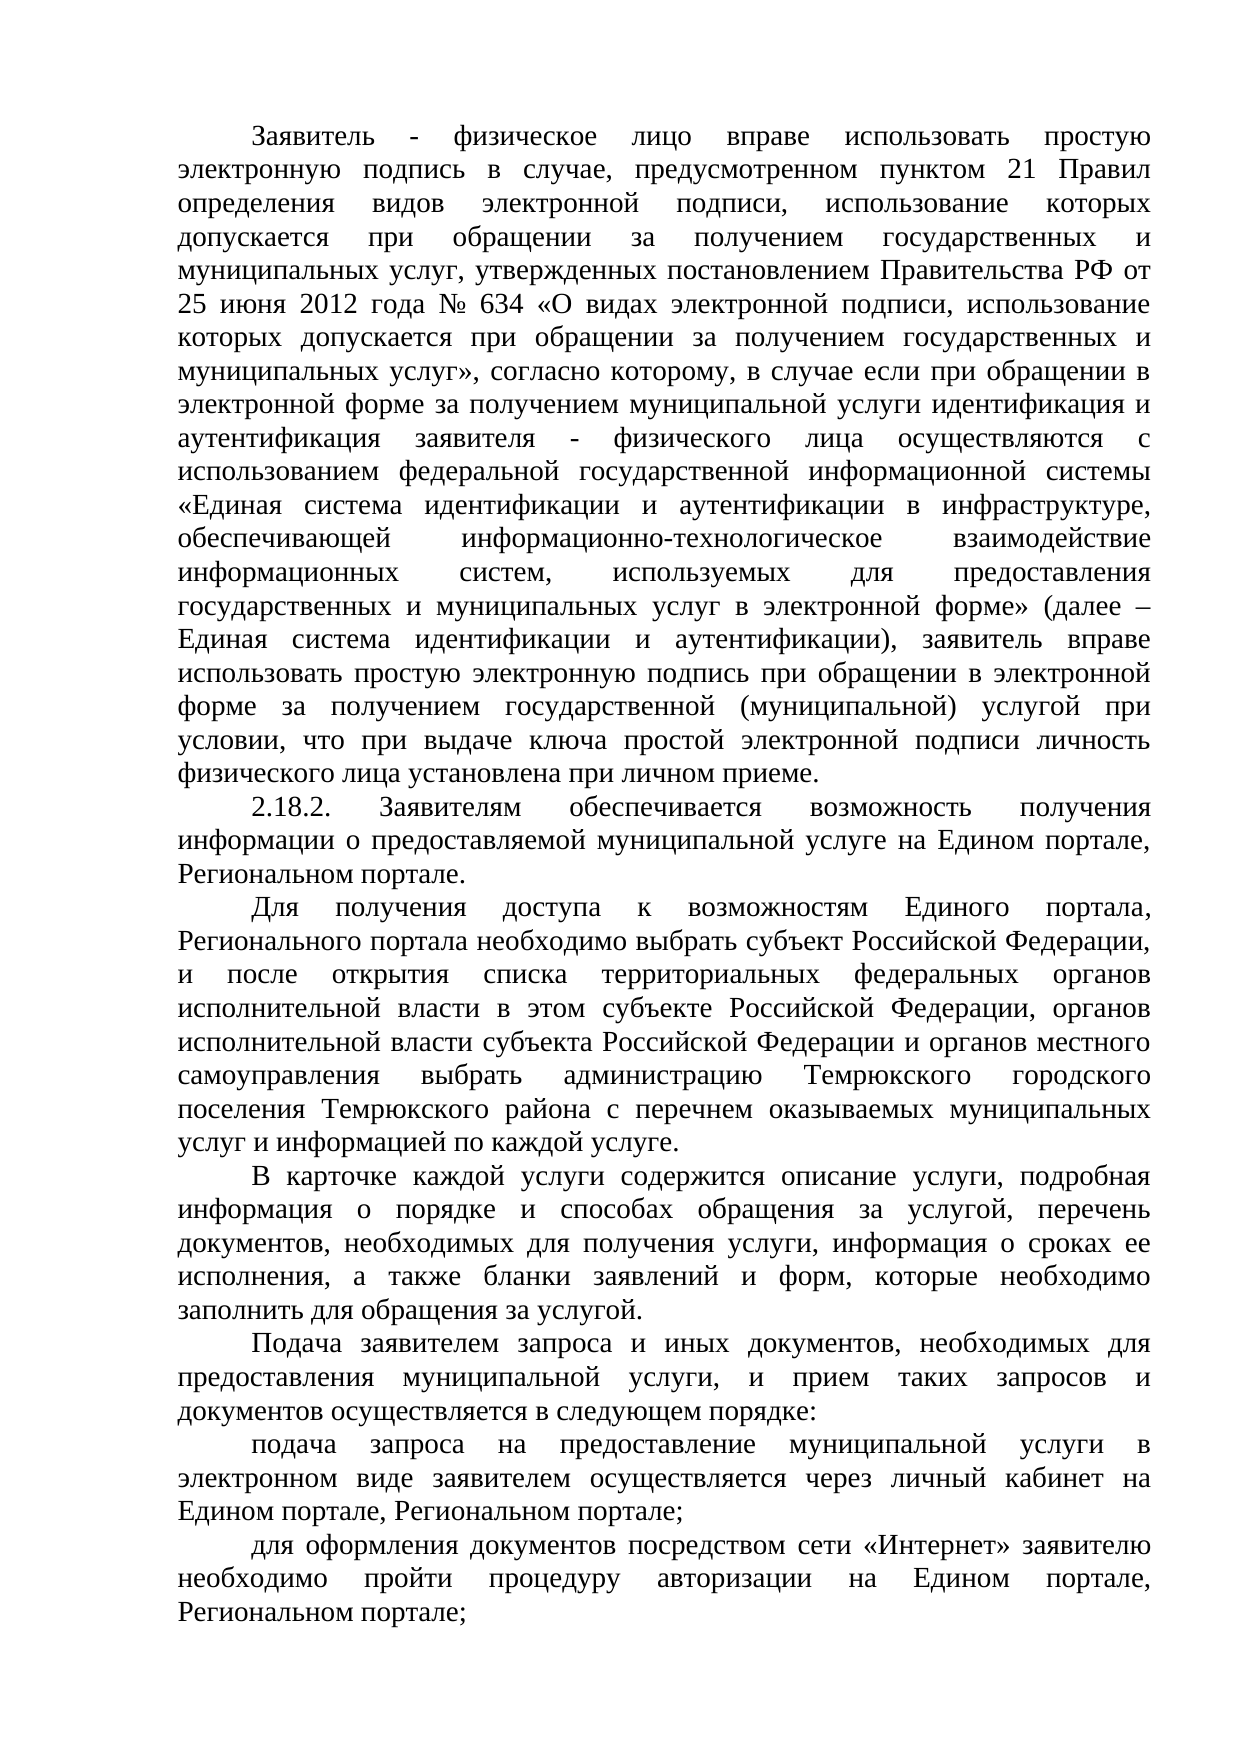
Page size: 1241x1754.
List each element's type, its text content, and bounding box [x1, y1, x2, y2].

text 2.18.2. Заявителям обеспечивается возможность получения информации о предоставляемой муниципальной услуге на Едином портале, Региональном портале. [177, 789, 1152, 889]
text подача запроса на предоставление муниципальной услуги в электронном виде заявителем осуществляется через личный кабинет на Едином портале, Региональном портале; [177, 1426, 1152, 1527]
text для оформления документов посредством сети «Интернет» заявителю необходимо пройти процедуру авторизации на Едином портале, Региональном портале; [177, 1527, 1152, 1627]
text Заявитель - физическое лицо вправе использовать простую электронную подпись в случае, предусмотренном пунктом 21 Правил определения видов электронной подписи, использование которых допускается при обращении за получением государственных и муниципальных услуг, утвержденных постановлением Правительства РФ от 25 июня 2012 года № 634 «О видах электронной подписи, использование которых допускается при обращении за получением государственных и муниципальных услуг», согласно которому, в случае если при обращении в электронной форме за получением муниципальной услуги идентификация и аутентификация заявителя - физического лица осуществляются с использованием федеральной государственной информационной системы «Единая система идентификации и аутентификации в инфраструктуре, обеспечивающей информационно-технологическое взаимодействие информационных систем, используемых для предоставления государственных и муниципальных услуг в электронной форме» (далее – Единая система идентификации и аутентификации), заявитель вправе использовать простую электронную подпись при обращении в электронной форме за получением государственной (муниципальной) услугой при условии, что при выдаче ключа простой электронной подписи личность физического лица установлена при личном приеме. [177, 118, 1152, 789]
text В карточке каждой услуги содержится описание услуги, подробная информация о порядке и способах обращения за услугой, перечень документов, необходимых для получения услуги, информация о сроках ее исполнения, а также бланки заявлений и форм, которые необходимо заполнить для обращения за услугой. [177, 1158, 1152, 1326]
text Подача заявителем запроса и иных документов, необходимых для предоставления муниципальной услуги, и прием таких запросов и документов осуществляется в следующем порядке: [177, 1326, 1152, 1426]
text Для получения доступа к возможностям Единого портала, Регионального портала необходимо выбрать субъект Российской Федерации, и после открытия списка территориальных федеральных органов исполнительной власти в этом субъекте Российской Федерации, органов исполнительной власти субъекта Российской Федерации и органов местного самоуправления выбрать администрацию Темрюкского городского поселения Темрюкского района с перечнем оказываемых муниципальных услуг и информацией по каждой услуге. [177, 889, 1152, 1158]
